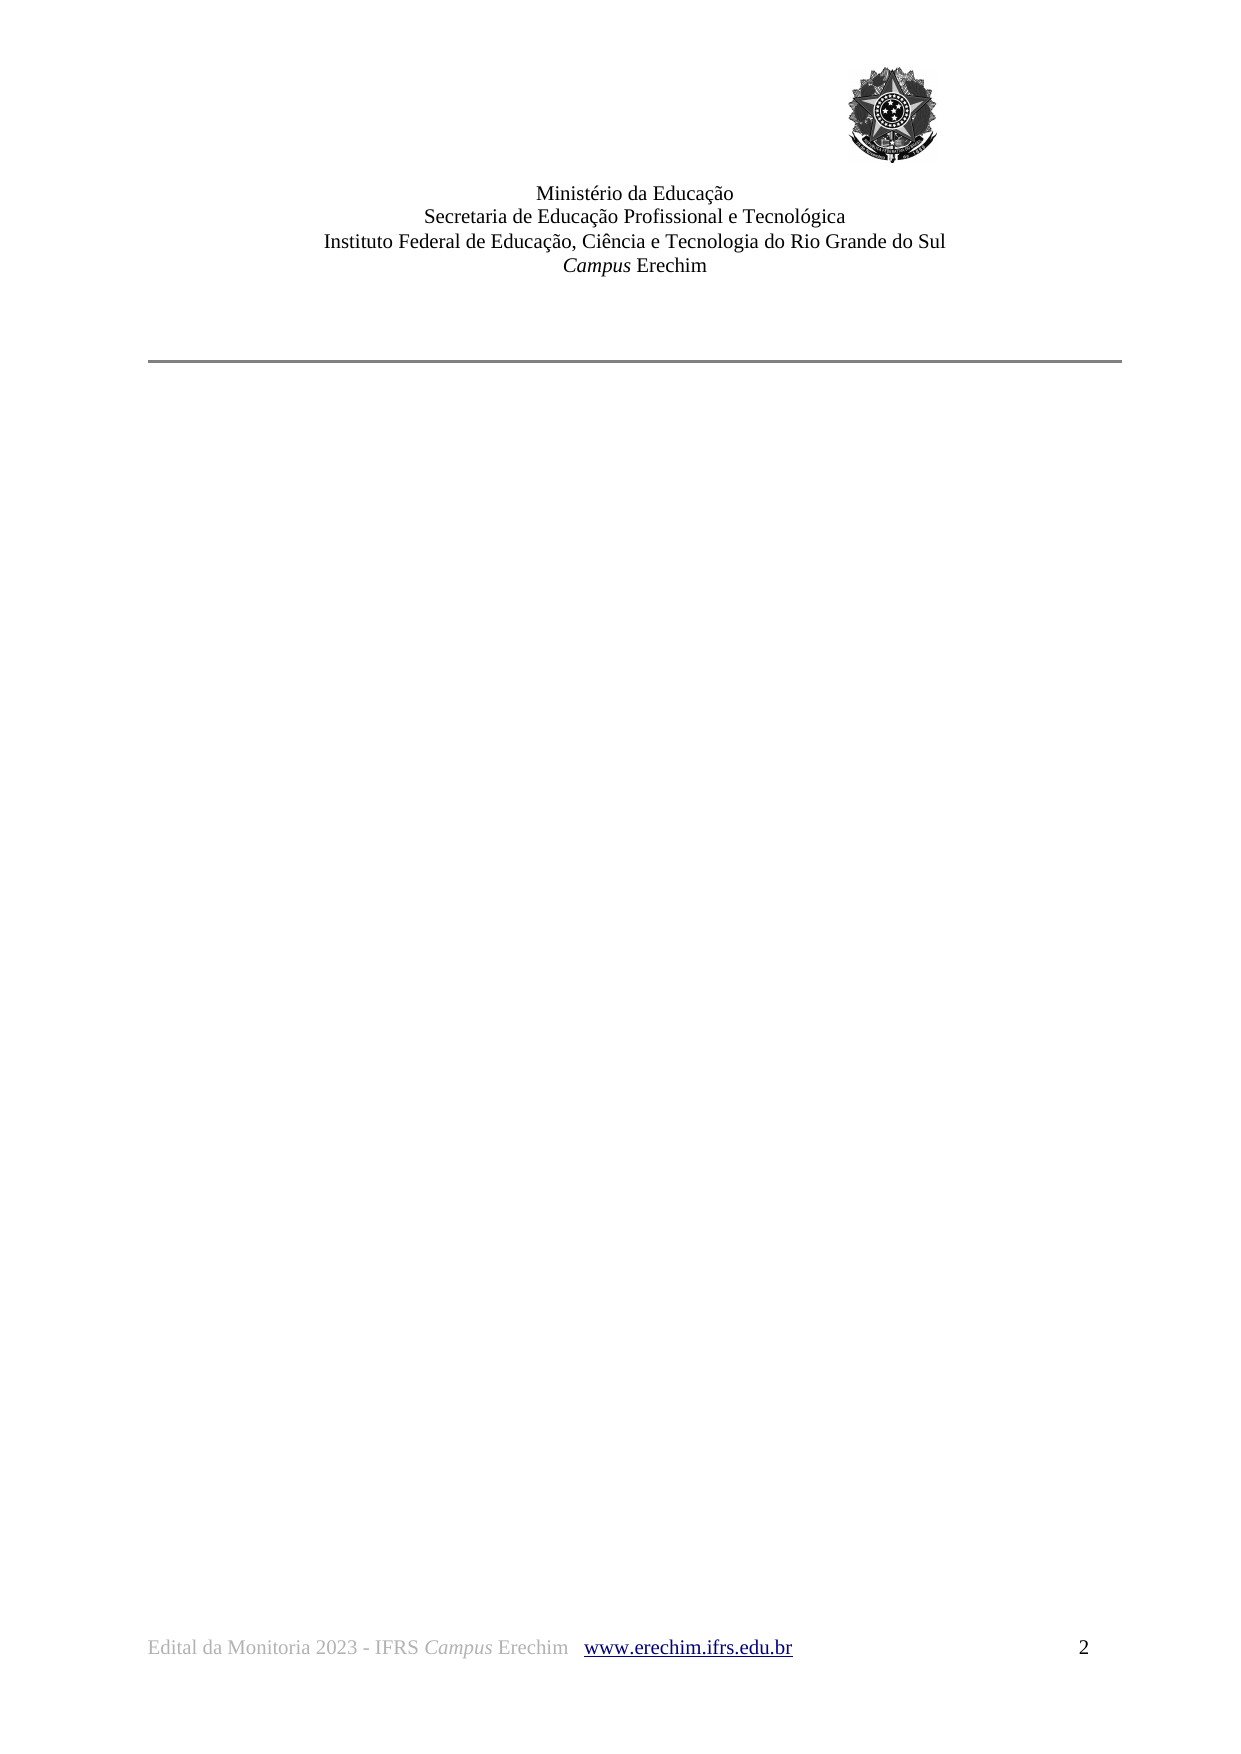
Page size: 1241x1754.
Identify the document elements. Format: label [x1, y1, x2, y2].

picture [848, 67, 937, 163]
